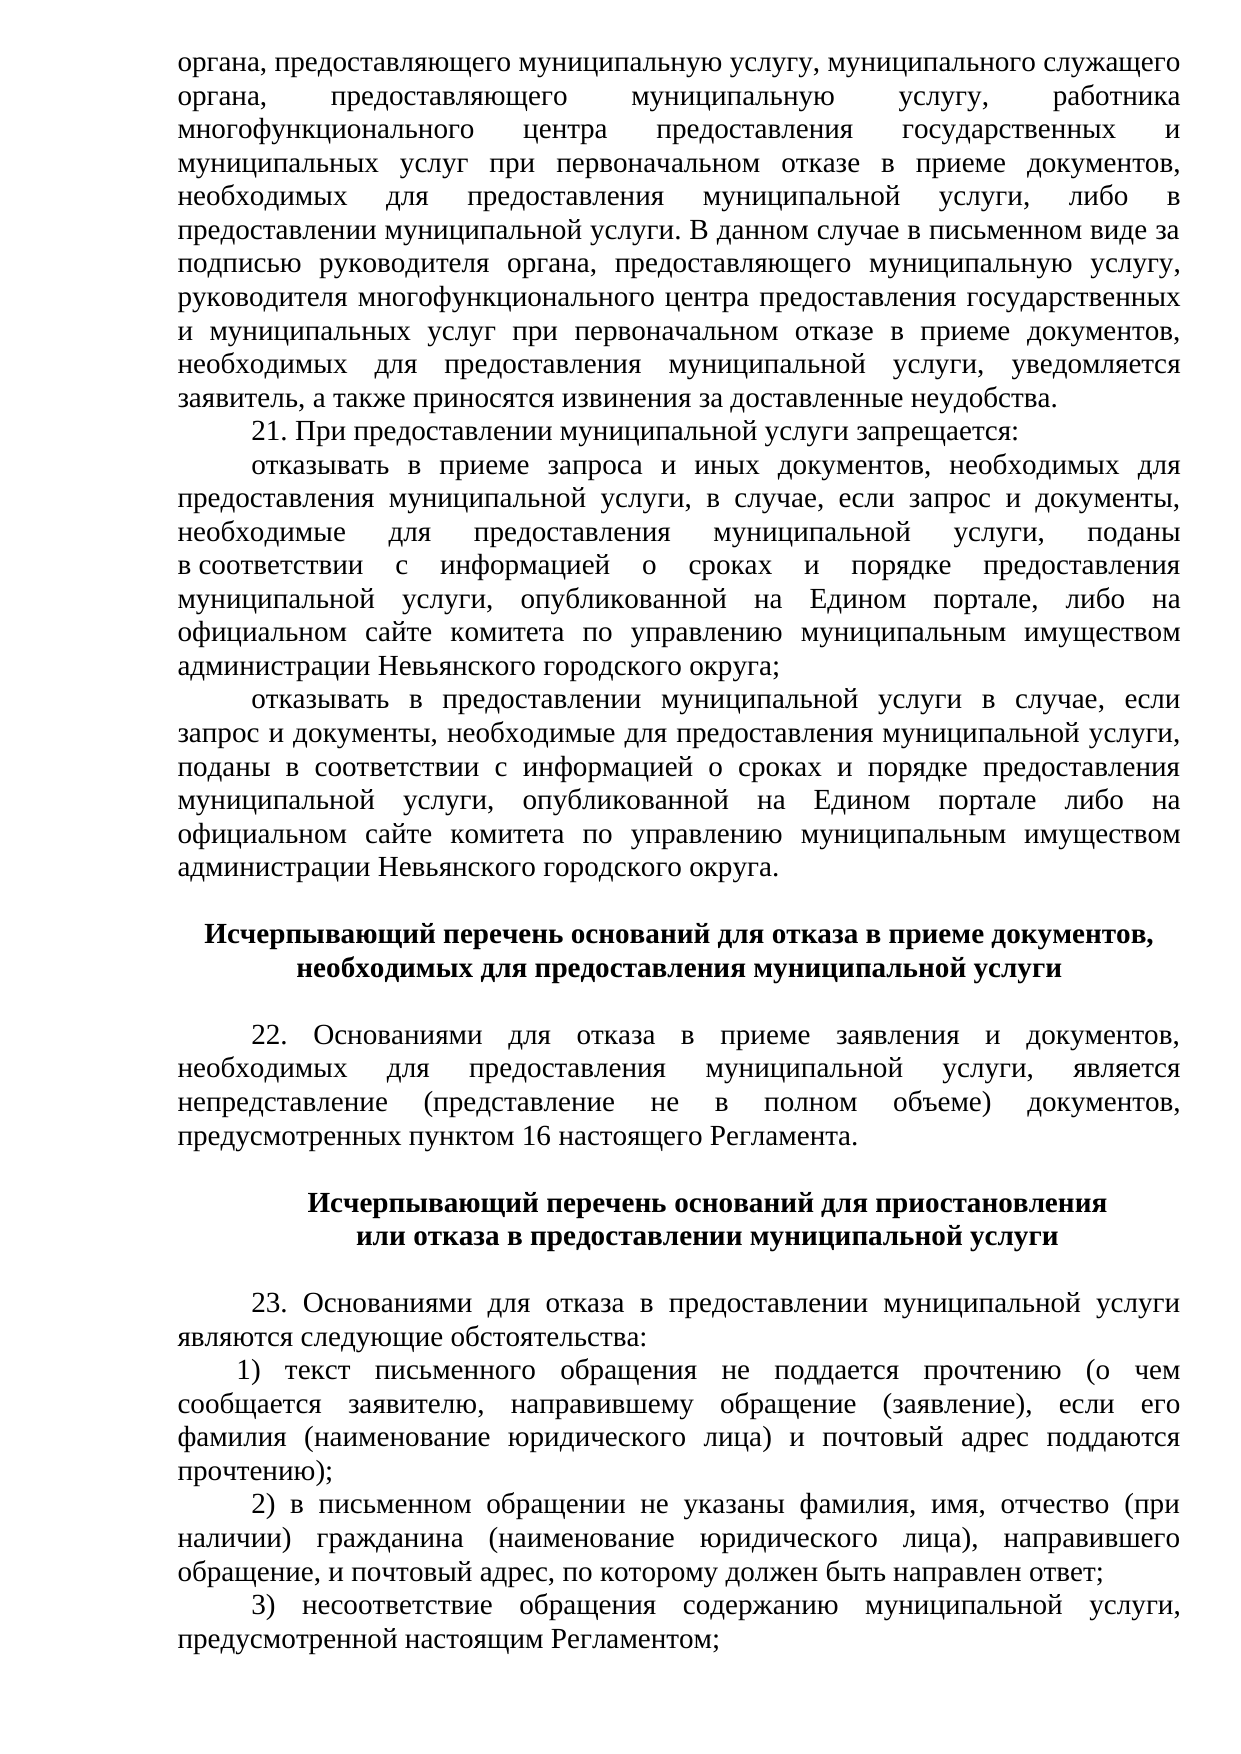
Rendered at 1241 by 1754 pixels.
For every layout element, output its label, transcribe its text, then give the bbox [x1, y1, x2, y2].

text или отказа в предоставлении муниципальной услуги [177, 1218, 1181, 1252]
text отказывать в приеме запроса и иных документов, необходимых для предоставления муниципальной услуги, в случае, если запрос и документы, необходимые для предоставления муниципальной услуги, поданы в соответствии с информацией о сроках и порядке предоставления муниципальной услуги, опубликованной на Едином портале, либо на официальном сайте комитета по управлению муниципальным имуществом администрации Невьянского городского округа; [177, 447, 1181, 682]
text 3) несоответствие обращения содержанию муниципальной услуги, предусмотренной настоящим Регламентом; [177, 1587, 1181, 1654]
text отказывать в предоставлении муниципальной услуги в случае, если запрос и документы, необходимые для предоставления муниципальной услуги, поданы в соответствии с информацией о сроках и порядке предоставления муниципальной услуги, опубликованной на Едином портале либо на официальном сайте комитета по управлению муниципальным имуществом администрации Невьянского городского округа. [177, 682, 1181, 883]
text 23. Основаниями для отказа в предоставлении муниципальной услуги являются следующие обстоятельства: [177, 1285, 1181, 1352]
text Исчерпывающий перечень оснований для приостановления [177, 1185, 1181, 1218]
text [177, 44, 1181, 413]
text 22. Основаниями для отказа в приеме заявления и документов, необходимых для предоставления муниципальной услуги, является непредставление (представление не в полном объеме) документов, предусмотренных пунктом 16 настоящего Регламента. [177, 1017, 1181, 1151]
text Исчерпывающий перечень оснований для отказа в приеме документов, необходимых для предоставления муниципальной услуги [177, 916, 1181, 983]
text 2) в письменном обращении не указаны фамилия, имя, отчество (при наличии) гражданина (наименование юридического лица), направившего обращение, и почтовый адрес, по которому должен быть направлен ответ; [177, 1487, 1181, 1587]
text 1) текст письменного обращения не поддается прочтению (о чем сообщается заявителю, направившему обращение (заявление), если его фамилия (наименование юридического лица) и почтовый адрес поддаются прочтению); [177, 1352, 1181, 1487]
text 21. При предоставлении муниципальной услуги запрещается: [177, 413, 1181, 447]
